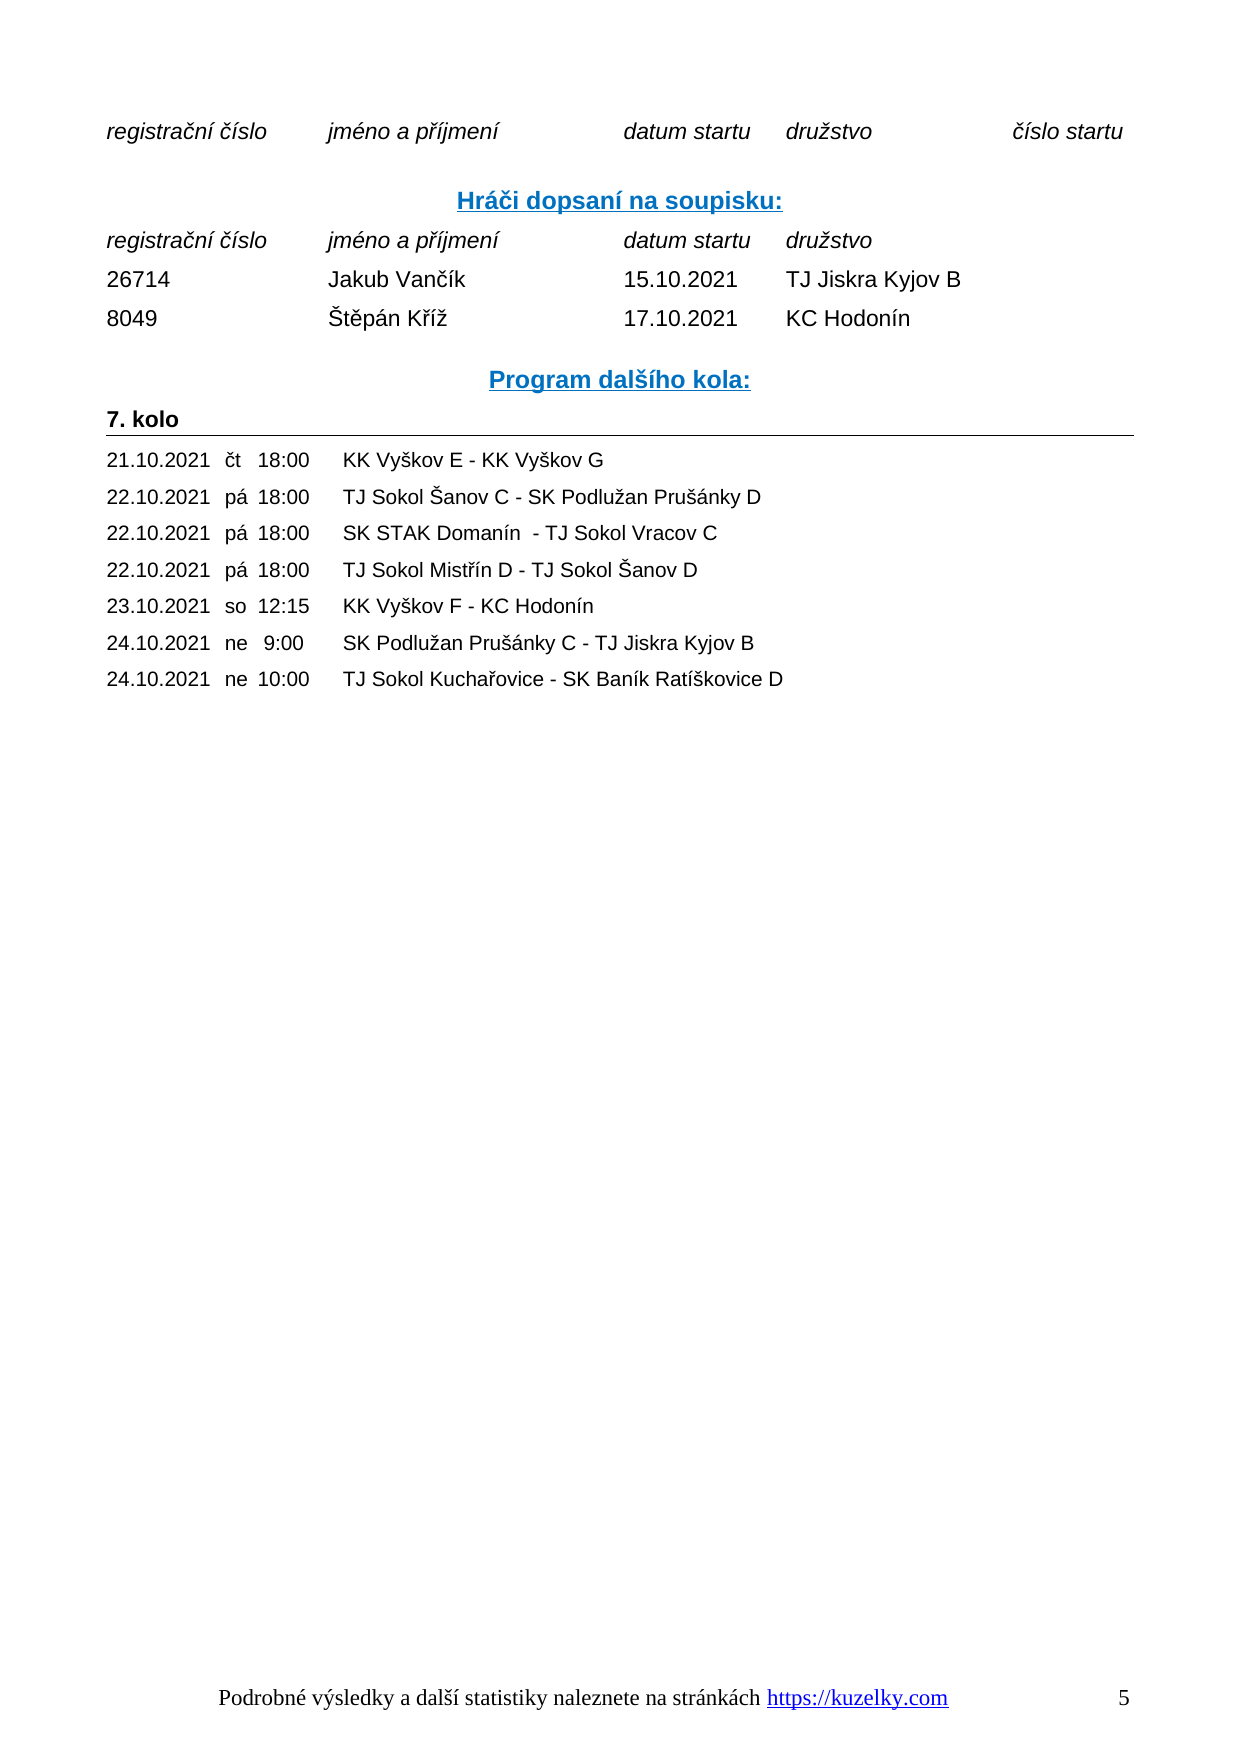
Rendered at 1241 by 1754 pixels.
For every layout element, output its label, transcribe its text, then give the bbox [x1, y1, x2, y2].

text registrační číslo jméno a příjmení datum startu družstvo číslo startu [106, 118, 1134, 144]
text 21.10.2021 čt 18:00 KK Vyškov E - KK Vyškov G [106, 448, 1134, 472]
text 22.10.2021 pá 18:00 TJ Sokol Šanov C - SK Podlužan Prušánky D [106, 485, 1134, 509]
text Hráči dopsaní na soupisku: [94, 157, 1145, 214]
text Program dalšího kola: [94, 365, 1145, 394]
text 22.10.2021 pá 18:00 SK STAK Domanín - TJ Sokol Vracov C [106, 521, 1134, 545]
text 23.10.2021 so 12:15 KK Vyškov F - KC Hodonín [106, 594, 1134, 618]
text 7. kolo [106, 406, 1134, 435]
text 24.10.2021 ne 9:00 SK Podlužan Prušánky C - TJ Jiskra Kyjov B [106, 631, 1134, 654]
text 24.10.2021 ne 10:00 TJ Sokol Kuchařovice - SK Baník Ratíškovice D [106, 667, 1134, 691]
text 26714 Jakub Vančík 15.10.2021 TJ Jiskra Kyjov B [106, 266, 1134, 292]
text 22.10.2021 pá 18:00 TJ Sokol Mistřín D - TJ Sokol Šanov D [106, 558, 1134, 582]
text 8049 Štěpán Kříž 17.10.2021 KC Hodonín [106, 305, 1134, 331]
text registrační číslo jméno a příjmení datum startu družstvo [106, 227, 1134, 253]
